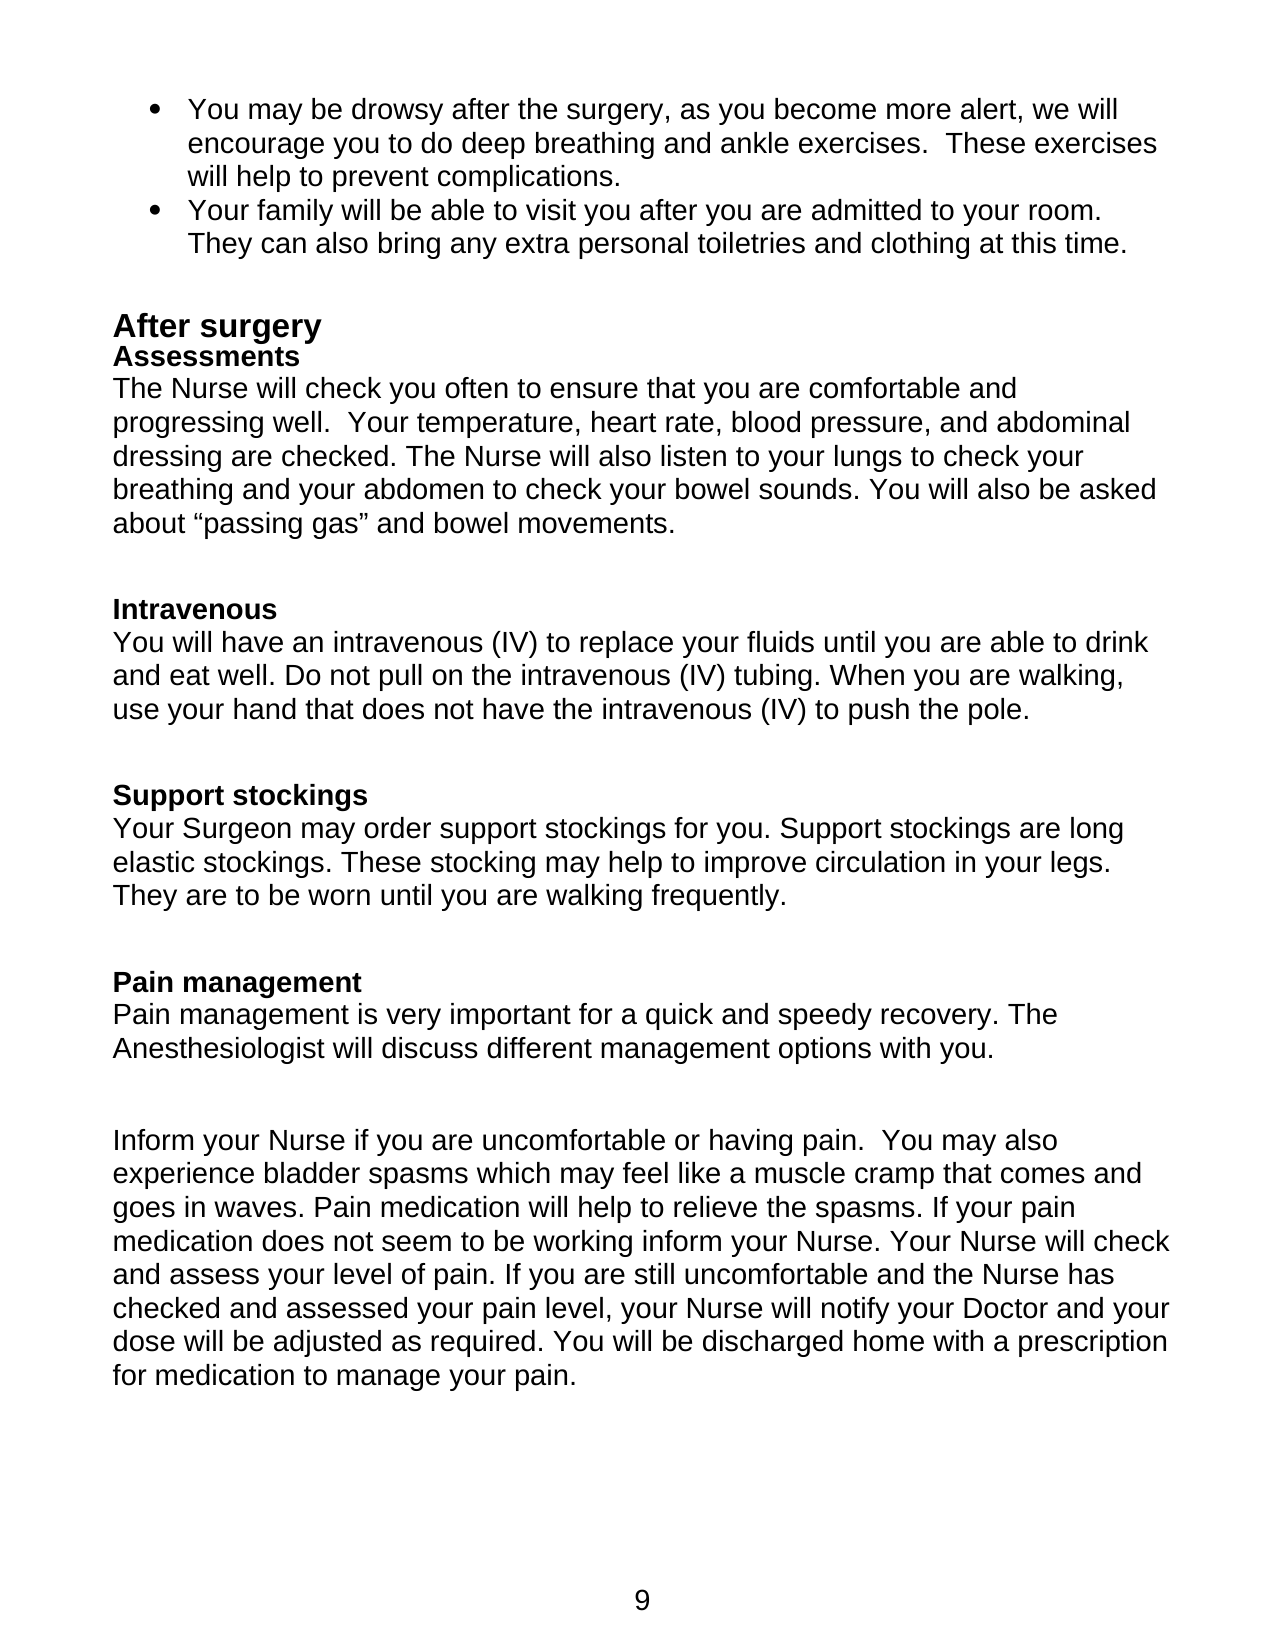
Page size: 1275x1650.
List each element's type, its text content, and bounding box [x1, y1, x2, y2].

list You may be drowsy after the surgery, as you become more alert, we will encourage you to do deep breathing and ankle exercises. These exercises will help to prevent complications. [150, 92, 1172, 193]
text You will have an intravenous (IV) to replace your fluids until you are able to drink and eat well. Do not pull on the intravenous (IV) tubing. When you are walking, use your hand that does not have the intravenous (IV) to push the pole. [112, 625, 1172, 726]
text Pain management is very important for a quick and speedy recovery. The Anesthesiologist will discuss different management options with you. [112, 997, 1172, 1064]
subtitle After surgery [112, 306, 1172, 344]
text The Nurse will check you often to ensure that you are comfortable and progressing well. Your temperature, heart rate, blood pressure, and abdominal dressing are checked. The Nurse will also listen to your lungs to check your breathing and your abdomen to check your bowel sounds. You will also be asked about “passing gas” and bowel movements. [112, 372, 1172, 539]
subtitle Support stockings [112, 784, 1172, 811]
subtitle Intravenous [112, 598, 1172, 625]
text Inform your Nurse if you are uncomfortable or having pain. You may also experience bladder spasms which may feel like a muscle cramp that comes and goes in waves. Pain medication will help to relieve the spasms. If your pain medication does not seem to be working inform your Nurse. Your Nurse will check and assess your level of pain. If you are still uncomfortable and the Nurse has checked and assessed your pain level, your Nurse will notify your Doctor and your dose will be adjusted as required. You will be discharged home with a prescription for medication to manage your pain. [112, 1123, 1172, 1391]
subtitle Assessments [112, 344, 1172, 372]
text Your Surgeon may order support stockings for you. Support stockings are long elastic stockings. These stocking may help to improve circulation in your legs. They are to be worn until you are walking frequently. [112, 811, 1172, 912]
subtitle Pain management [112, 970, 1172, 997]
list Your family will be able to visit you after you are admitted to your room. They can also bring any extra personal toiletries and clothing at this time. [150, 193, 1172, 260]
